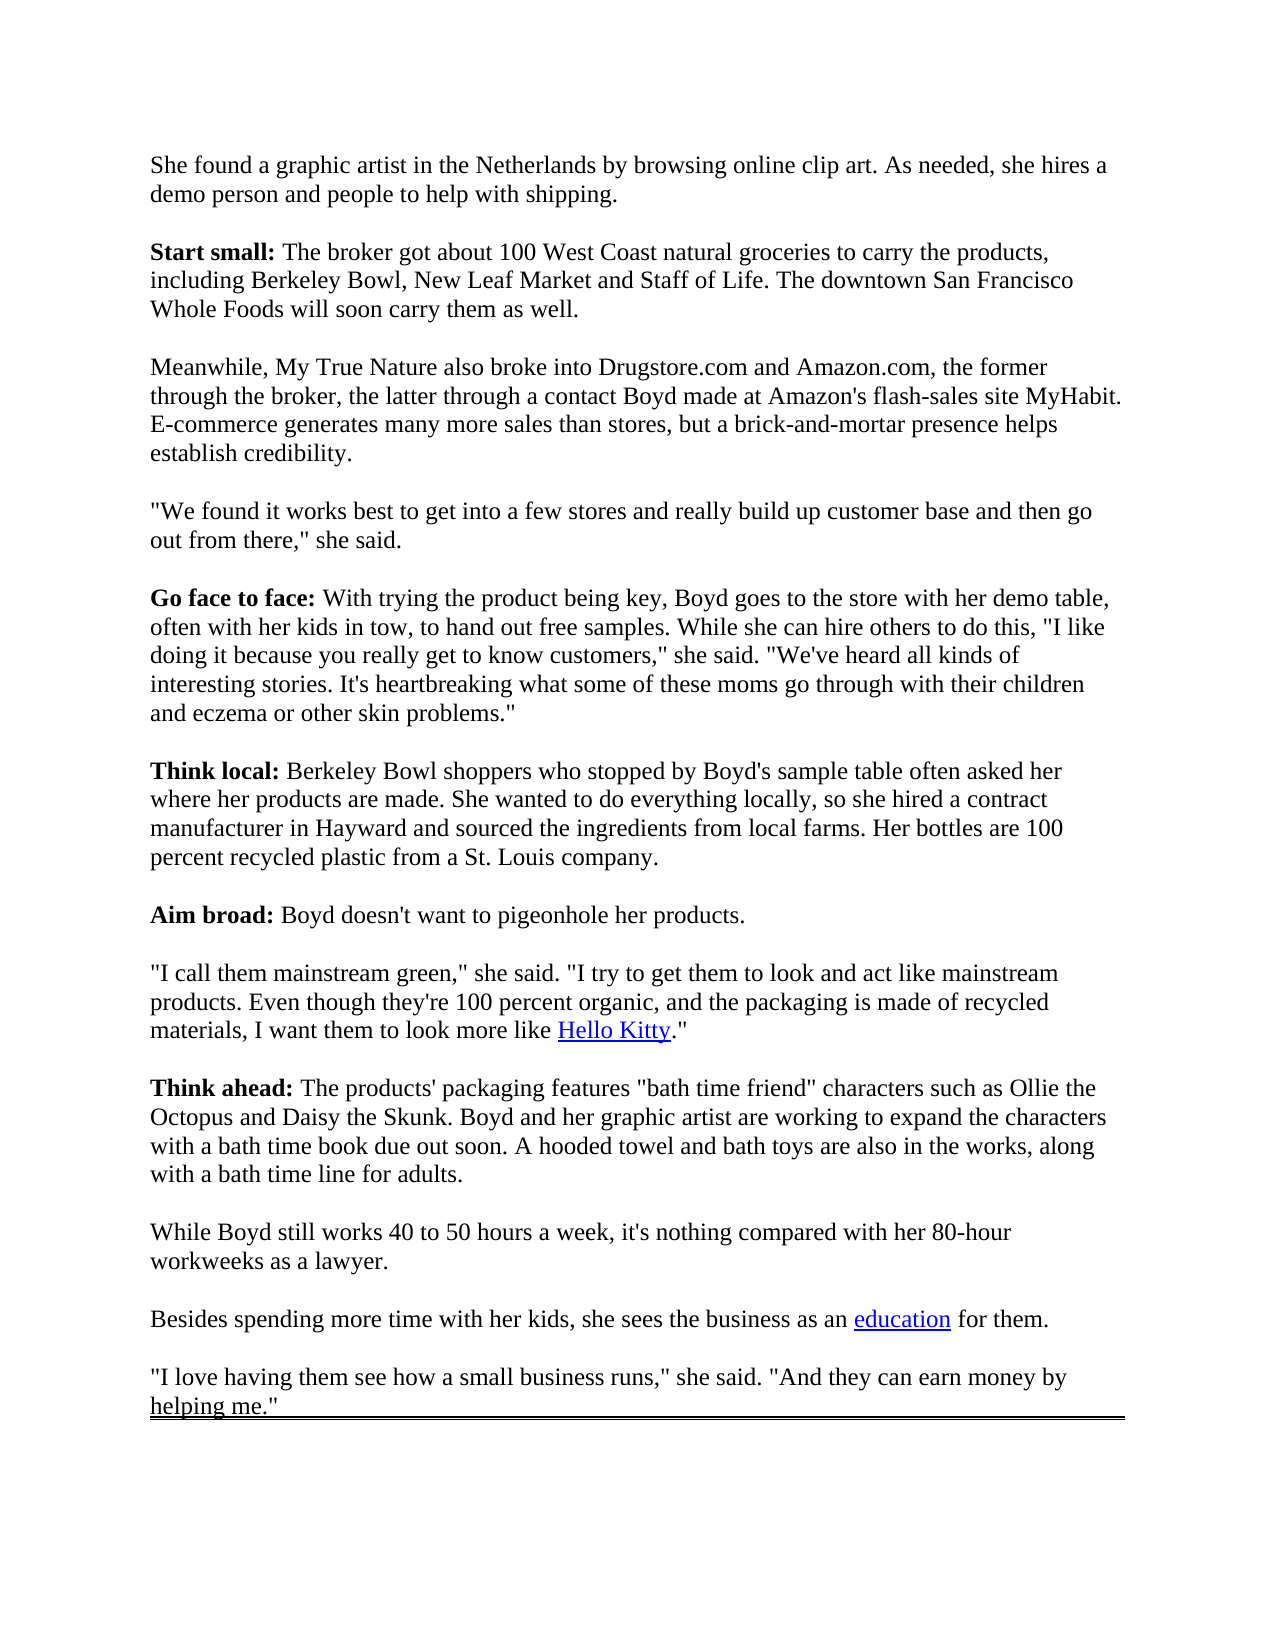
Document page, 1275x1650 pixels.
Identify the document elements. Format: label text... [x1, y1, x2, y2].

text She found a graphic artist in the Netherlands by browsing online clip art. As needed, she hires a demo person and people to help with shipping. [150, 150, 1125, 207]
text Think local: Berkeley Bowl shoppers who stopped by Boyd's sample table often asked her where her products are made. She wanted to do everything locally, so she hired a contract manufacturer in Hayward and sourced the ingredients from local farms. Her bottles are 100 percent recycled plastic from a St. Louis company. [150, 756, 1125, 871]
text "I call them mainstream green," she said. "I try to get them to look and act like mainstream products. Even though they're 100 percent organic, and the packaging is made of recycled materials, I want them to look more like Hello Kitty." [150, 958, 1125, 1044]
text Go face to face: With trying the product being key, Boyd goes to the store with her demo table, often with her kids in tow, to hand out free samples. While she can hire others to do this, "I like doing it because you really get to know customers," she said. "We've heard all kinds of interesting stories. It's heartbreaking what some of these moms go through with their children and eczema or other skin problems." [150, 583, 1125, 727]
text Think ahead: The products' packaging features "bath time friend" characters such as Ollie the Octopus and Daisy the Skunk. Boyd and her graphic artist are working to expand the characters with a bath time book due out soon. A hooded towel and bath toys are also in the works, along with a bath time line for adults. [150, 1073, 1125, 1188]
text Aim broad: Boyd doesn't want to pigeonhole her products. [150, 900, 1125, 929]
text Start small: The broker got about 100 West Coast natural groceries to carry the products, including Berkeley Bowl, New Leaf Market and Staff of Life. The downtown San Francisco Whole Foods will soon carry them as well. [150, 237, 1125, 323]
text "I love having them see how a small business runs," she said. "And they can earn money by helping me."Bottom of Form [150, 1362, 1125, 1416]
text Meanwhile, My True Nature also broke into Drugstore.com and Amazon.com, the former through the broker, the latter through a contact Boyd made at Amazon's flash-sales site MyHabit. E-commerce generates many more sales than stores, but a brick-and-mortar presence helps establish credibility. [150, 352, 1125, 467]
text "We found it works best to get into a few stores and really build up customer base and then go out from there," she said. [150, 496, 1125, 554]
text While Boyd still works 40 to 50 hours a week, it's nothing compared with her 80-hour workweeks as a lawyer. [150, 1217, 1125, 1275]
text Besides spending more time with her kids, she sees the business as an education for them. [150, 1304, 1125, 1333]
